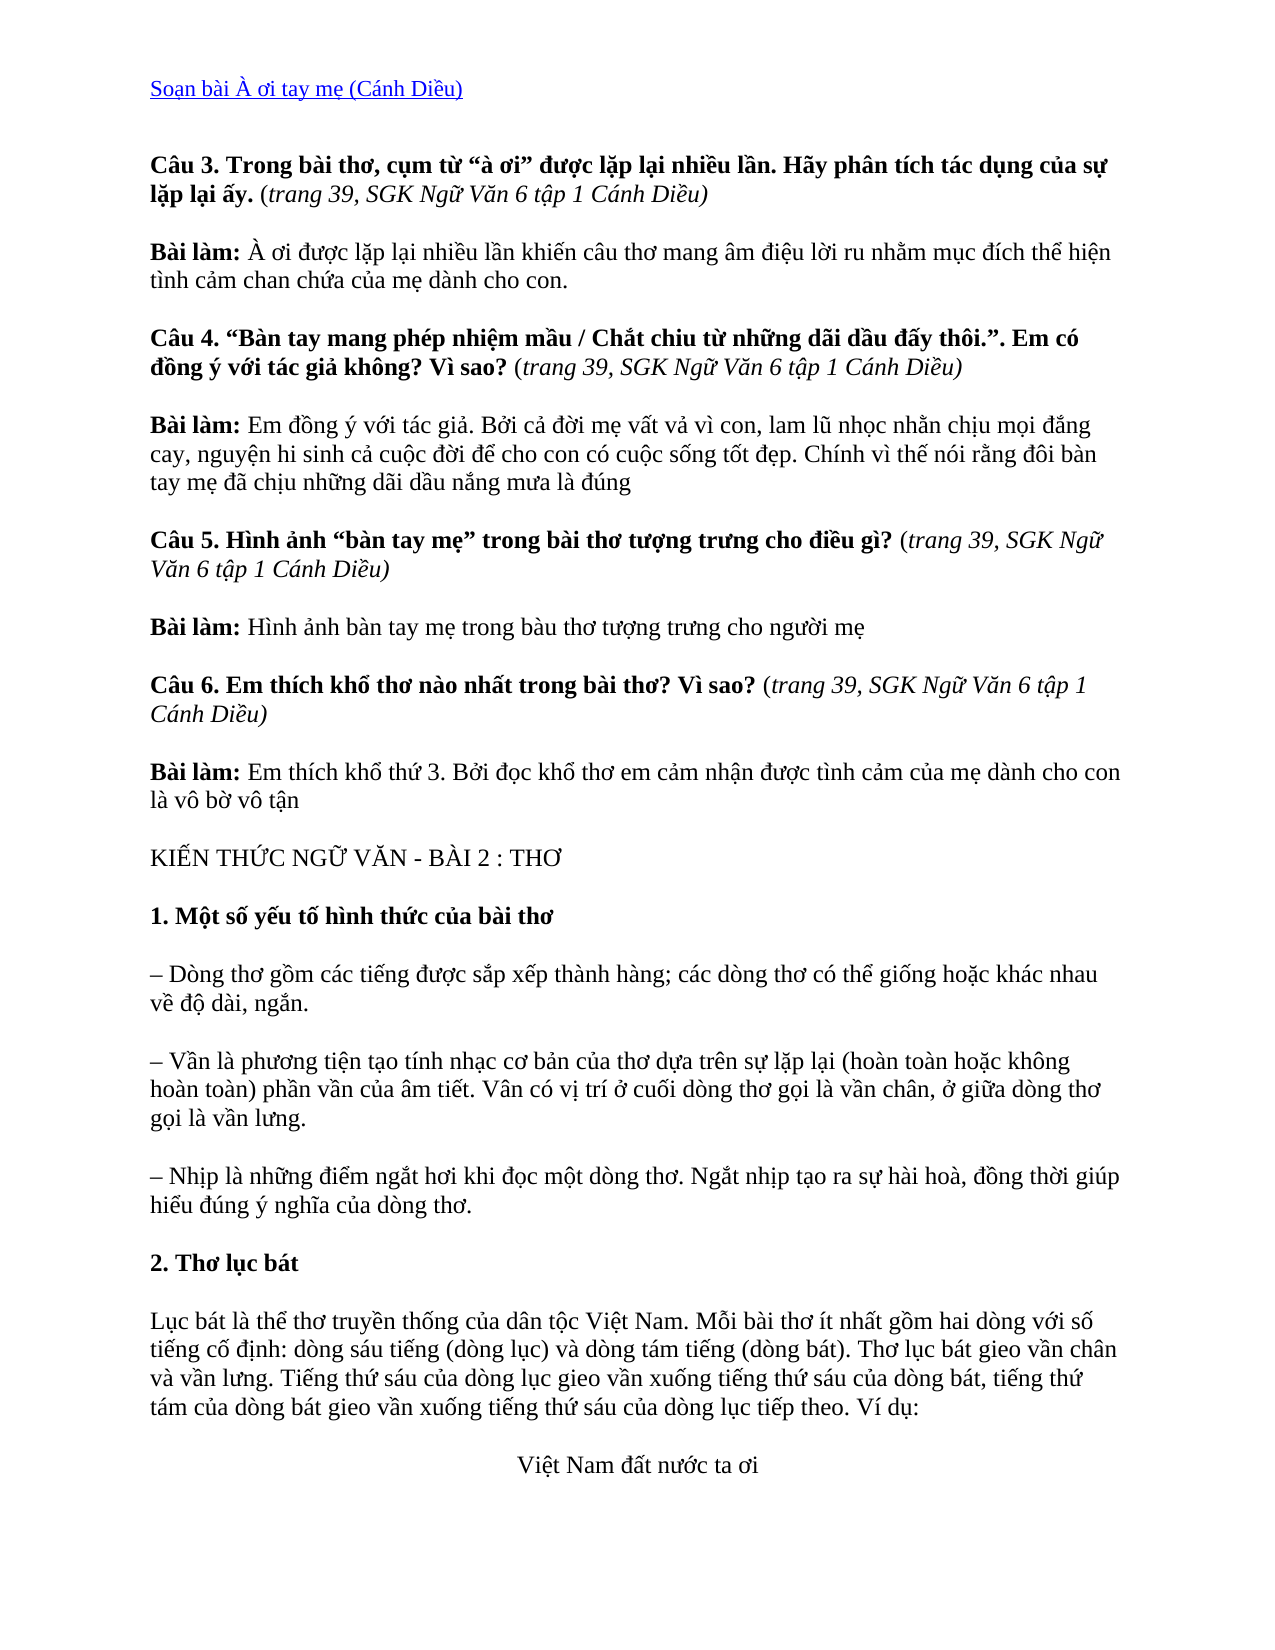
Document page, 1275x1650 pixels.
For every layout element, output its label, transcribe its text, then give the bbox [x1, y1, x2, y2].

text Bài làm: Em thích khổ thứ 3. Bởi đọc khổ thơ em cảm nhận được tình cảm của mẹ dành cho con là vô bờ vô tận [150, 757, 1125, 814]
text Câu 4. “Bàn tay mang phép nhiệm mầu / Chắt chiu từ những dãi dầu đấy thôi.”. Em có đồng ý với tác giả không? Vì sao? (trang 39, SGK Ngữ Văn 6 tập 1 Cánh Diều) [150, 323, 1125, 381]
text Câu 6. Em thích khổ thơ nào nhất trong bài thơ? Vì sao? (trang 39, SGK Ngữ Văn 6 tập 1 Cánh Diều) [150, 670, 1125, 727]
text Câu 5. Hình ảnh “bàn tay mẹ” trong bài thơ tượng trưng cho điều gì? (trang 39, SGK Ngữ Văn 6 tập 1 Cánh Diều) [150, 525, 1125, 583]
text – Nhịp là những điểm ngắt hơi khi đọc một dòng thơ. Ngắt nhịp tạo ra sự hài hoà, đồng thời giúp hiểu đúng ý nghĩa của dòng thơ. [150, 1161, 1125, 1219]
text KIẾN THỨC NGỮ VĂN - BÀI 2 : THƠ [150, 843, 1125, 872]
text 1. Một số yếu tố hình thức của bài thơ [150, 901, 1125, 930]
text Bài làm: À ơi được lặp lại nhiều lần khiến câu thơ mang âm điệu lời ru nhằm mục đích thể hiện tình cảm chan chứa của mẹ dành cho con. [150, 237, 1125, 294]
text Bài làm: Em đồng ý với tác giả. Bởi cả đời mẹ vất vả vì con, lam lũ nhọc nhằn chịu mọi đắng cay, nguyện hi sinh cả cuộc đời để cho con có cuộc sống tốt đẹp. Chính vì thế nói rằng đôi bàn tay mẹ đã chịu những dãi dầu nắng mưa là đúng [150, 410, 1125, 496]
text Việt Nam đất nước ta ơi [150, 1450, 1125, 1479]
text Bài làm: Hình ảnh bàn tay mẹ trong bàu thơ tượng trưng cho người mẹ [150, 612, 1125, 641]
text Câu 3. Trong bài thơ, cụm từ “à ơi” được lặp lại nhiều lần. Hãy phân tích tác dụng của sự lặp lại ấy. (trang 39, SGK Ngữ Văn 6 tập 1 Cánh Diều) [150, 150, 1125, 207]
text – Dòng thơ gồm các tiếng được sắp xếp thành hàng; các dòng thơ có thể giống hoặc khác nhau về độ dài, ngắn. [150, 959, 1125, 1017]
text 2. Thơ lục bát [150, 1248, 1125, 1277]
text – Vần là phương tiện tạo tính nhạc cơ bản của thơ dựa trên sự lặp lại (hoàn toàn hoặc không hoàn toàn) phần vần của âm tiết. Vân có vị trí ở cuối dòng thơ gọi là vần chân, ở giữa dòng thơ gọi là vần lưng. [150, 1046, 1125, 1132]
text Lục bát là thể thơ truyền thống của dân tộc Việt Nam. Mỗi bài thơ ít nhất gồm hai dòng với số tiếng cố định: dòng sáu tiếng (dòng lục) và dòng tám tiếng (dòng bát). Thơ lục bát gieo vần chân và vần lưng. Tiếng thứ sáu của dòng lục gieo vần xuống tiếng thứ sáu của dòng bát, tiếng thứ tám của dòng bát gieo vần xuống tiếng thứ sáu của dòng lục tiếp theo. Ví dụ: [150, 1306, 1125, 1421]
